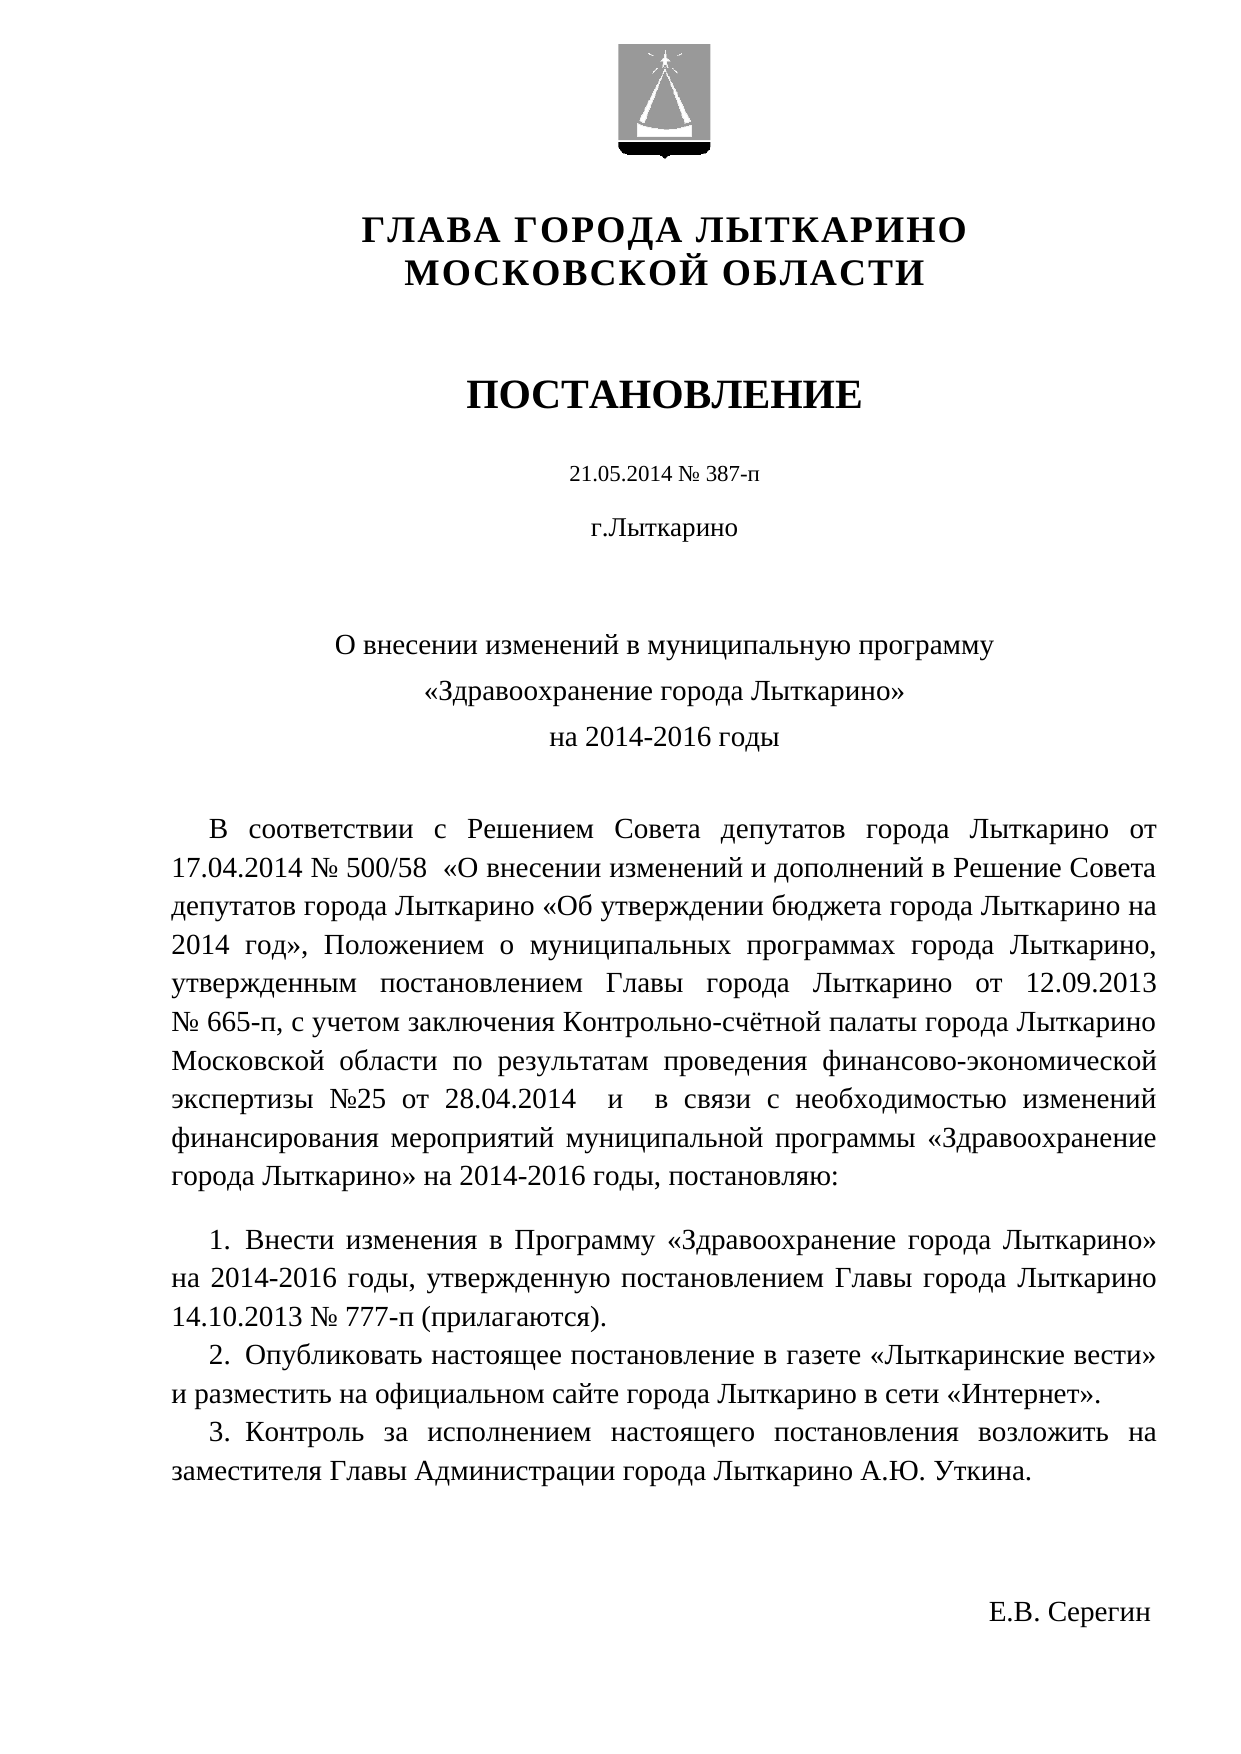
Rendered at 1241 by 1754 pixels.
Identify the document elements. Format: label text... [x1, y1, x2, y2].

text Е.В. Серегин [171, 1594, 1157, 1627]
list Контроль за исполнением настоящего постановления возложить на заместителя Главы Администрации города Лыткарино А.Ю. Уткина. [171, 1414, 1157, 1487]
text МОСКОВСКОЙ ОБЛАСТИ [171, 251, 1157, 294]
subtitle ПОСТАНОВЛЕНИЕ [171, 369, 1157, 417]
list Внести изменения в Программу «Здравоохранение города Лыткарино» на 2014-2016 годы, утвержденную постановлением Главы города Лыткарино 14.10.2013 № 777-п (прилагаются). [171, 1222, 1157, 1332]
subtitle ГЛАВА ГОРОДА ЛЫТКАРИНО [171, 207, 1157, 251]
picture [618, 44, 711, 159]
text «Здравоохранение города Лыткарино» [171, 673, 1157, 707]
text г.Лыткарино [171, 511, 1157, 542]
text О внесении изменений в муниципальную программу [171, 627, 1157, 661]
list Опубликовать настоящее постановление в газете «Лыткаринские вести» и разместить на официальном сайте города Лыткарино в сети «Интернет». [171, 1337, 1157, 1409]
text на 2014-2016 годы [171, 719, 1157, 753]
text 21.05.2014 № 387-п [171, 460, 1157, 487]
text В соответствии с Решением Совета депутатов города Лыткарино от 17.04.2014 № 500/58 «О внесении изменений и дополнений в Решение Совета депутатов города Лыткарино «Об утверждении бюджета города Лыткарино на 2014 год», Положением о муниципальных программах города Лыткарино, утвержденным постановлением Главы города Лыткарино от 12.09.2013 № 665-п, с учетом заключения Контрольно-счётной палаты города Лыткарино Московской области по результатам проведения финансово-экономической экспертизы №25 от 28.04.2014 и в связи с необходимостью изменений финансирования мероприятий муниципальной программы «Здравоохранение города Лыткарино» на 2014-2016 годы, постановляю: [171, 811, 1157, 1192]
